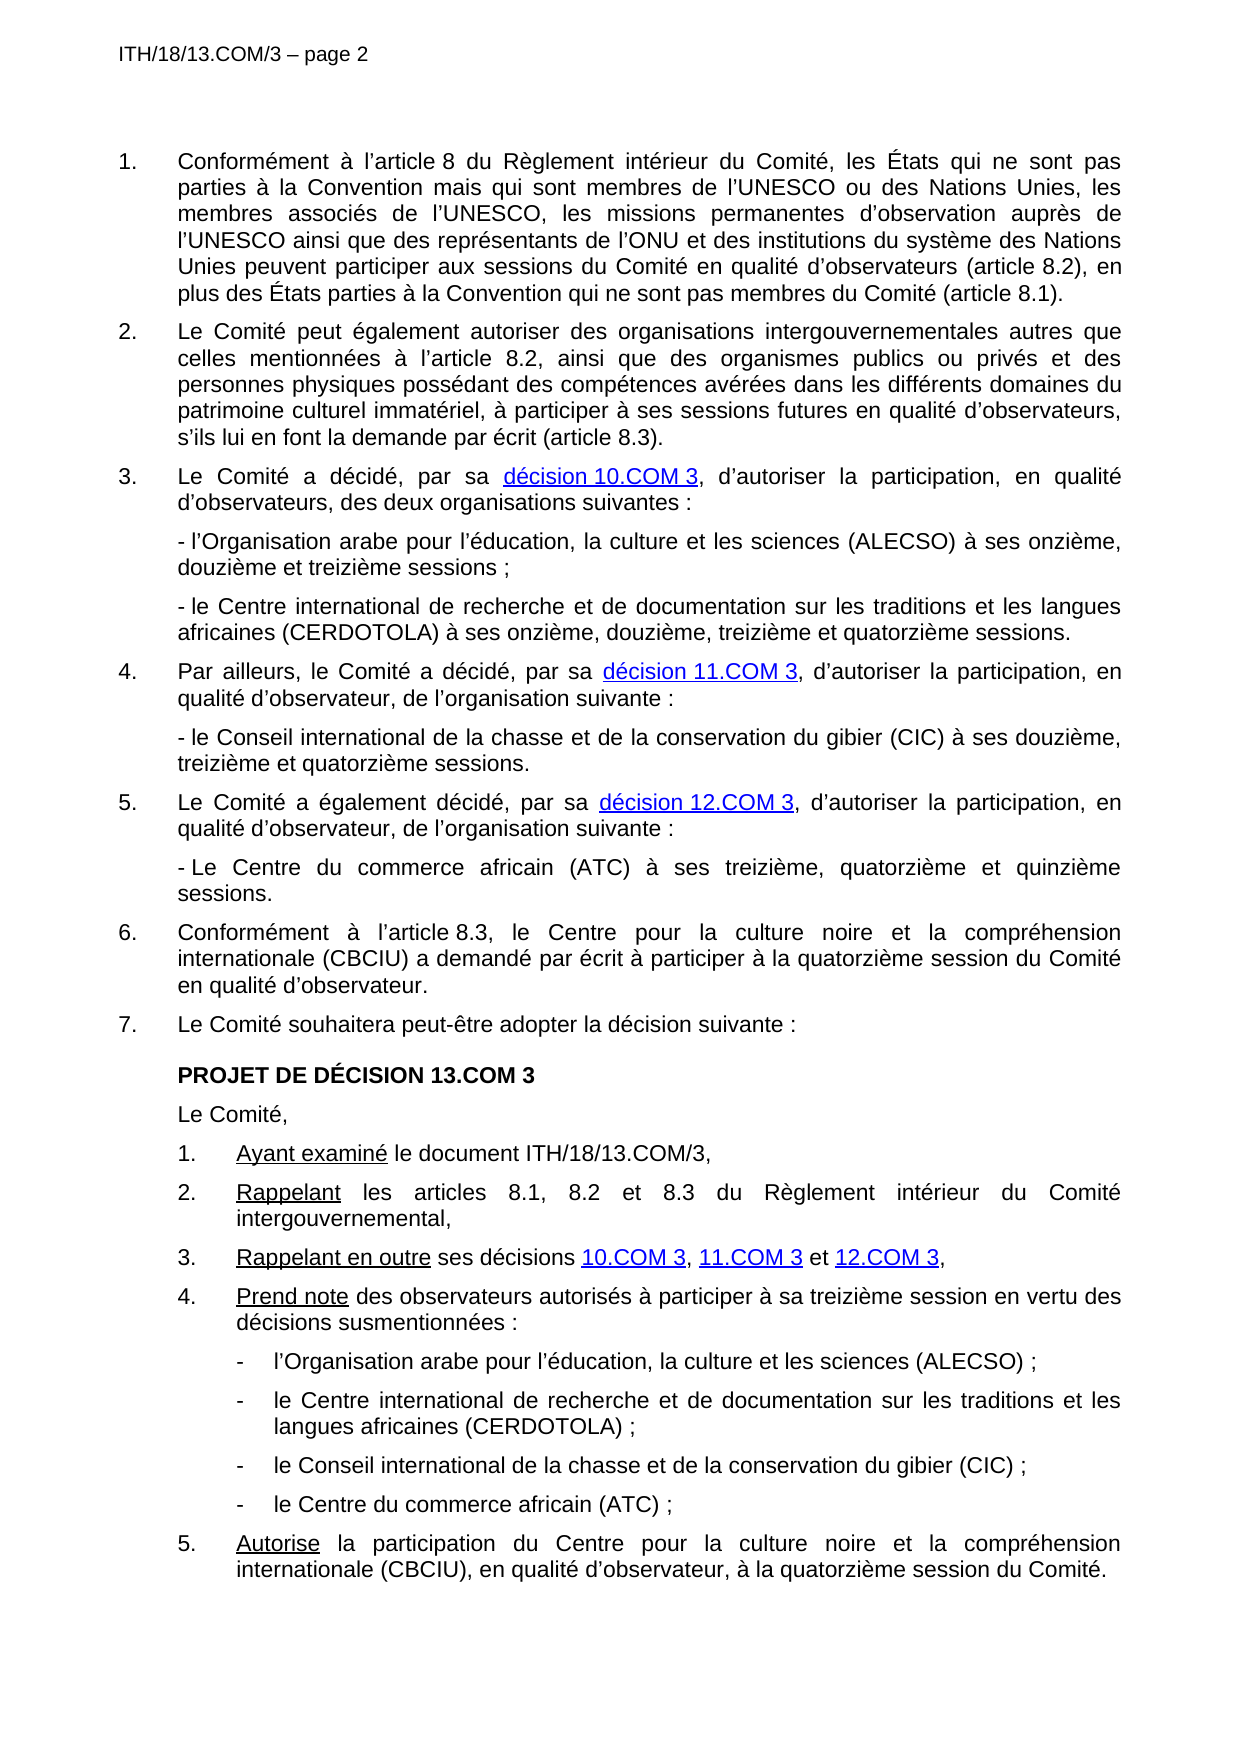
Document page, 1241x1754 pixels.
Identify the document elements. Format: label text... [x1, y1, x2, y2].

text Le Comité souhaitera peut-être adopter la décision suivante : [118, 1011, 1122, 1037]
text Autorise la participation du Centre pour la culture noire et la compréhension internationale (CBCIU), en qualité d’observateur, à la quatorzième session du Comité. [177, 1529, 1122, 1582]
title PROJET DE DÉCISION 13.COM 3 [177, 1062, 1122, 1088]
text Le Comité a également décidé, par sa décision 12.COM 3, d’autoriser la participation, en qualité d’observateur, de l’organisation suivante : [118, 789, 1122, 841]
list le Centre du commerce africain (ATC) ; [236, 1491, 1122, 1517]
text Prend note des observateurs autorisés à participer à sa treizième session en vertu des décisions susmentionnées : [177, 1283, 1122, 1335]
list l’Organisation arabe pour l’éducation, la culture et les sciences (ALECSO) ; [236, 1348, 1122, 1374]
list le Centre international de recherche et de documentation sur les traditions et les langues africaines (CERDOTOLA) ; [236, 1387, 1122, 1439]
list - Le Centre du commerce africain (ATC) à ses treizième, quatorzième et quinzième sessions. [177, 854, 1122, 907]
list le Conseil international de la chasse et de la conservation du gibier (CIC) ; [236, 1452, 1122, 1478]
text Rappelant les articles 8.1, 8.2 et 8.3 du Règlement intérieur du Comité intergouvernemental, [177, 1178, 1122, 1231]
text Ayant examiné le document ITH/18/13.COM/3, [177, 1140, 1122, 1166]
text Rappelant en outre ses décisions 10.COM 3, 11.COM 3 et 12.COM 3, [177, 1244, 1122, 1270]
text Le Comité peut également autoriser des organisations intergouvernementales autres que celles mentionnées à l’article 8.2, ainsi que des organismes publics ou privés et des personnes physiques possédant des compétences avérées dans les différents domaines du patrimoine culturel immatériel, à participer à ses sessions futures en qualité d’observateurs, s’ils lui en font la demande par écrit (article 8.3). [118, 318, 1122, 450]
text Conformément à l’article 8 du Règlement intérieur du Comité, les États qui ne sont pas parties à la Convention mais qui sont membres de l’UNESCO ou des Nations Unies, les membres associés de l’UNESCO, les missions permanentes d’observation auprès de l’UNESCO ainsi que des représentants de l’ONU et des institutions du système des Nations Unies peuvent participer aux sessions du Comité en qualité d’observateurs (article 8.2), en plus des États parties à la Convention qui ne sont pas membres du Comité (article 8.1). [118, 148, 1122, 306]
text Le Comité a décidé, par sa décision 10.COM 3, d’autoriser la participation, en qualité d’observateurs, des deux organisations suivantes : [118, 463, 1122, 515]
text Conformément à l’article 8.3, le Centre pour la culture noire et la compréhension internationale (CBCIU) a demandé par écrit à participer à la quatorzième session du Comité en qualité d’observateur. [118, 919, 1122, 998]
text Par ailleurs, le Comité a décidé, par sa décision 11.COM 3, d’autoriser la participation, en qualité d’observateur, de l’organisation suivante : [118, 658, 1122, 711]
list - le Centre international de recherche et de documentation sur les traditions et les langues africaines (CERDOTOLA) à ses onzième, douzième, treizième et quatorzième sessions. [177, 593, 1122, 646]
text Le Comité, [177, 1101, 1122, 1127]
list - l’Organisation arabe pour l’éducation, la culture et les sciences (ALECSO) à ses onzième, douzième et treizième sessions ; [177, 528, 1122, 581]
list - le Conseil international de la chasse et de la conservation du gibier (CIC) à ses douzième, treizième et quatorzième sessions. [177, 723, 1122, 776]
